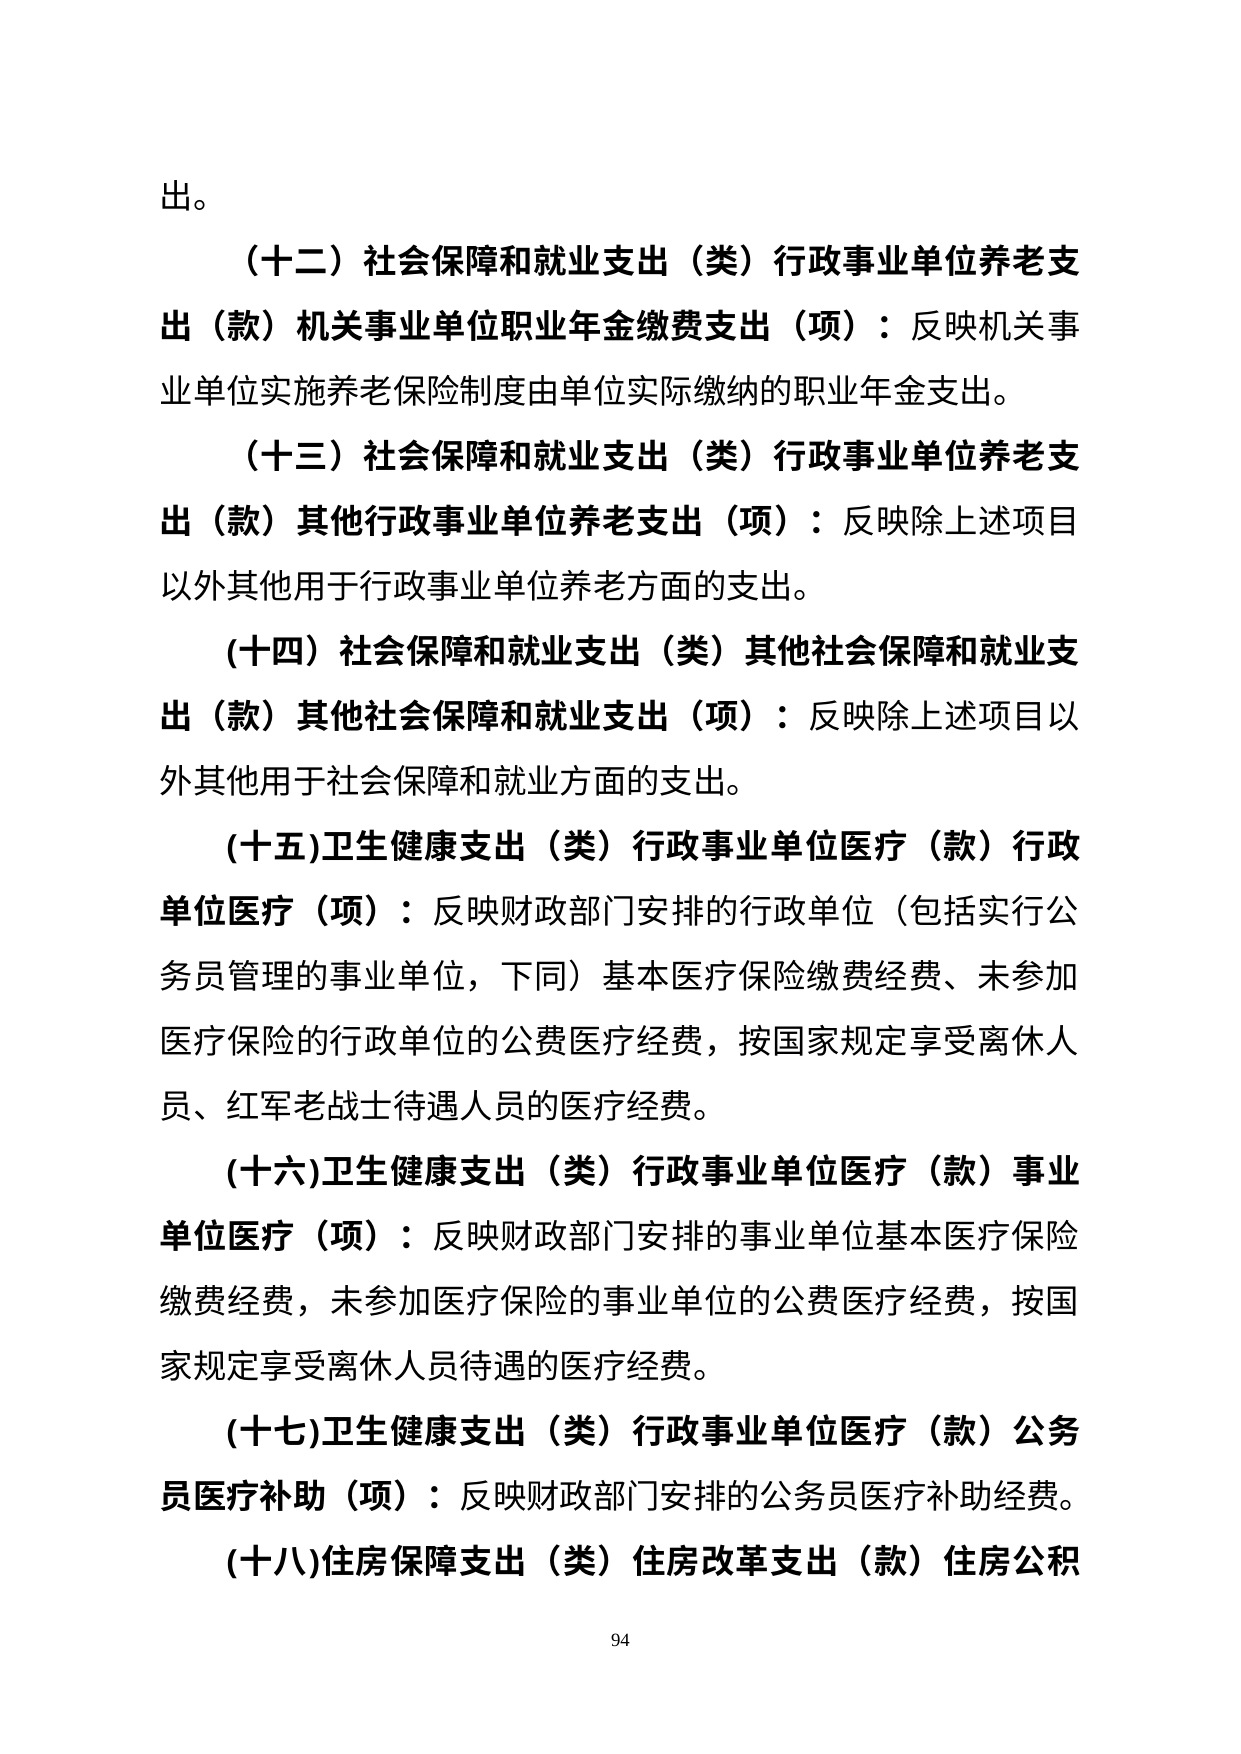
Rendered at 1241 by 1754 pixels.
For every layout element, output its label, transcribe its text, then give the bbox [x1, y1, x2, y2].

text (十五)卫生健康支出（类）行政事业单位医疗（款）行政单位医疗（项）：反映财政部门安排的行政单位（包括实行公务员管理的事业单位，下同）基本医疗保险缴费经费、未参加医疗保险的行政单位的公费医疗经费，按国家规定享受离休人员、红军老战士待遇人员的医疗经费。 [159, 812, 1081, 1137]
text （十二）社会保障和就业支出（类）行政事业单位养老支出（款）机关事业单位职业年金缴费支出（项）：反映机关事业单位实施养老保险制度由单位实际缴纳的职业年金支出。 [159, 227, 1081, 422]
text (十六)卫生健康支出（类）行政事业单位医疗（款）事业单位医疗（项）：反映财政部门安排的事业单位基本医疗保险缴费经费，未参加医疗保险的事业单位的公费医疗经费，按国家规定享受离休人员待遇的医疗经费。 [159, 1137, 1081, 1397]
text (十四）社会保障和就业支出（类）其他社会保障和就业支出（款）其他社会保障和就业支出（项）：反映除上述项目以外其他用于社会保障和就业方面的支出。 [159, 617, 1081, 812]
text (十七)卫生健康支出（类）行政事业单位医疗（款）公务员医疗补助（项）：反映财政部门安排的公务员医疗补助经费。 [159, 1397, 1081, 1527]
text （十三）社会保障和就业支出（类）行政事业单位养老支出（款）其他行政事业单位养老支出（项）：反映除上述项目以外其他用于行政事业单位养老方面的支出。 [159, 422, 1081, 617]
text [159, 1527, 1081, 1592]
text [159, 162, 1081, 227]
